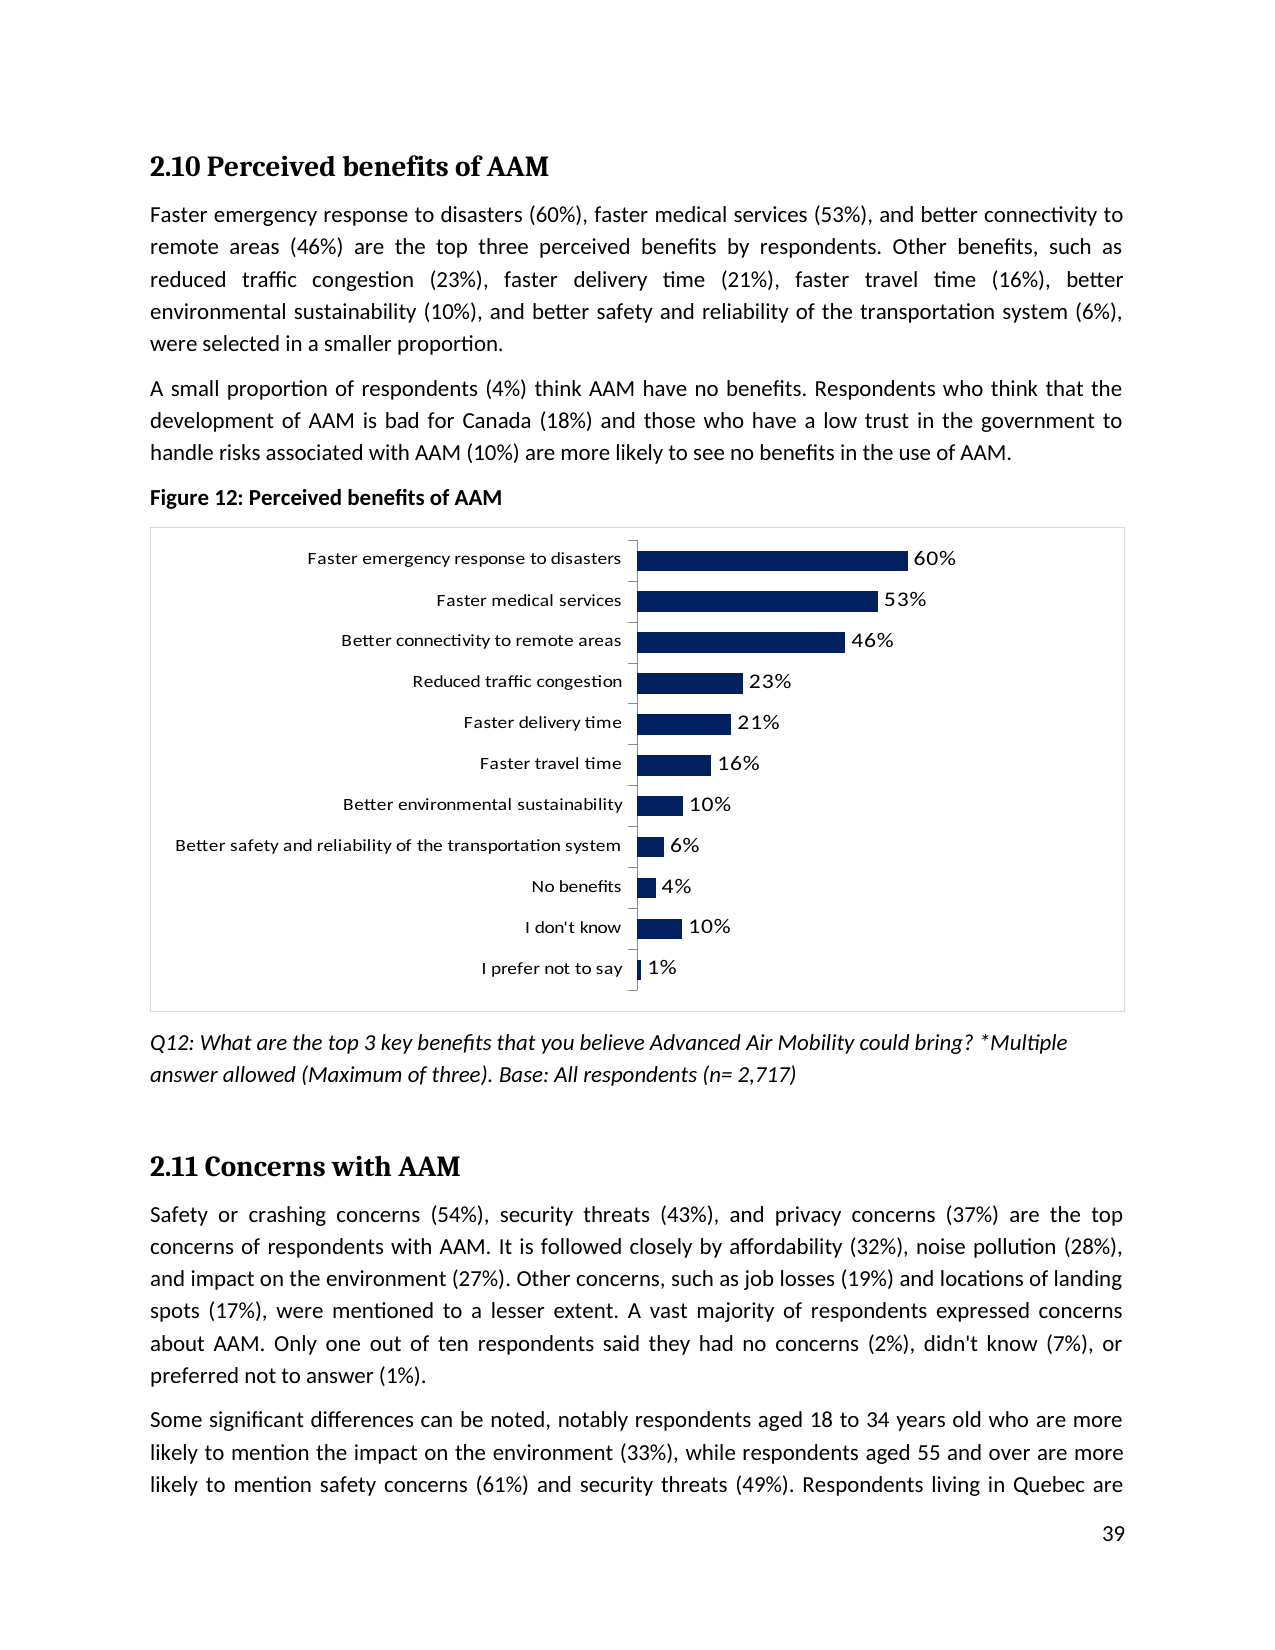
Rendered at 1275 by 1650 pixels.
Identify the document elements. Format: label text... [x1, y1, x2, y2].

text A small proportion of respondents (4%) think AAM have no benefits. Respondents who think that the development of AAM is bad for Canada (18%) and those who have a low trust in the government to handle risks associated with AAM (10%) are more likely to see no benefits in the use of AAM. [150, 374, 1125, 466]
subtitle 2.11 Concerns with AAM [150, 1150, 1125, 1183]
text Faster emergency response to disasters (60%), faster medical services (53%), and better connectivity to remote areas (46%) are the top three perceived benefits by respondents. Other benefits, such as reduced traffic congestion (23%), faster delivery time (21%), faster travel time (16%), better environmental sustainability (10%), and better safety and reliability of the transportation system (6%), were selected in a smaller proportion. [150, 200, 1125, 357]
text Q12: What are the top 3 key benefits that you believe Advanced Air Mobility could bring? *Multiple answer allowed (Maximum of three). Base: All respondents (n= 2,717) [150, 1028, 1125, 1088]
text Safety or crashing concerns (54%), security threats (43%), and privacy concerns (37%) are the top concerns of respondents with AAM. It is followed closely by affordability (32%), noise pollution (28%), and impact on the environment (27%). Other concerns, such as job losses (19%) and locations of landing spots (17%), were mentioned to a lesser extent. A vast majority of respondents expressed concerns about AAM. Only one out of ten respondents said they had no concerns (2%), didn't know (7%), or preferred not to answer (1%). [150, 1200, 1125, 1389]
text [150, 1406, 1125, 1498]
text Figure 12: Perceived benefits of AAM [150, 483, 1125, 511]
subtitle 2.10 Perceived benefits of AAM [150, 150, 1125, 183]
